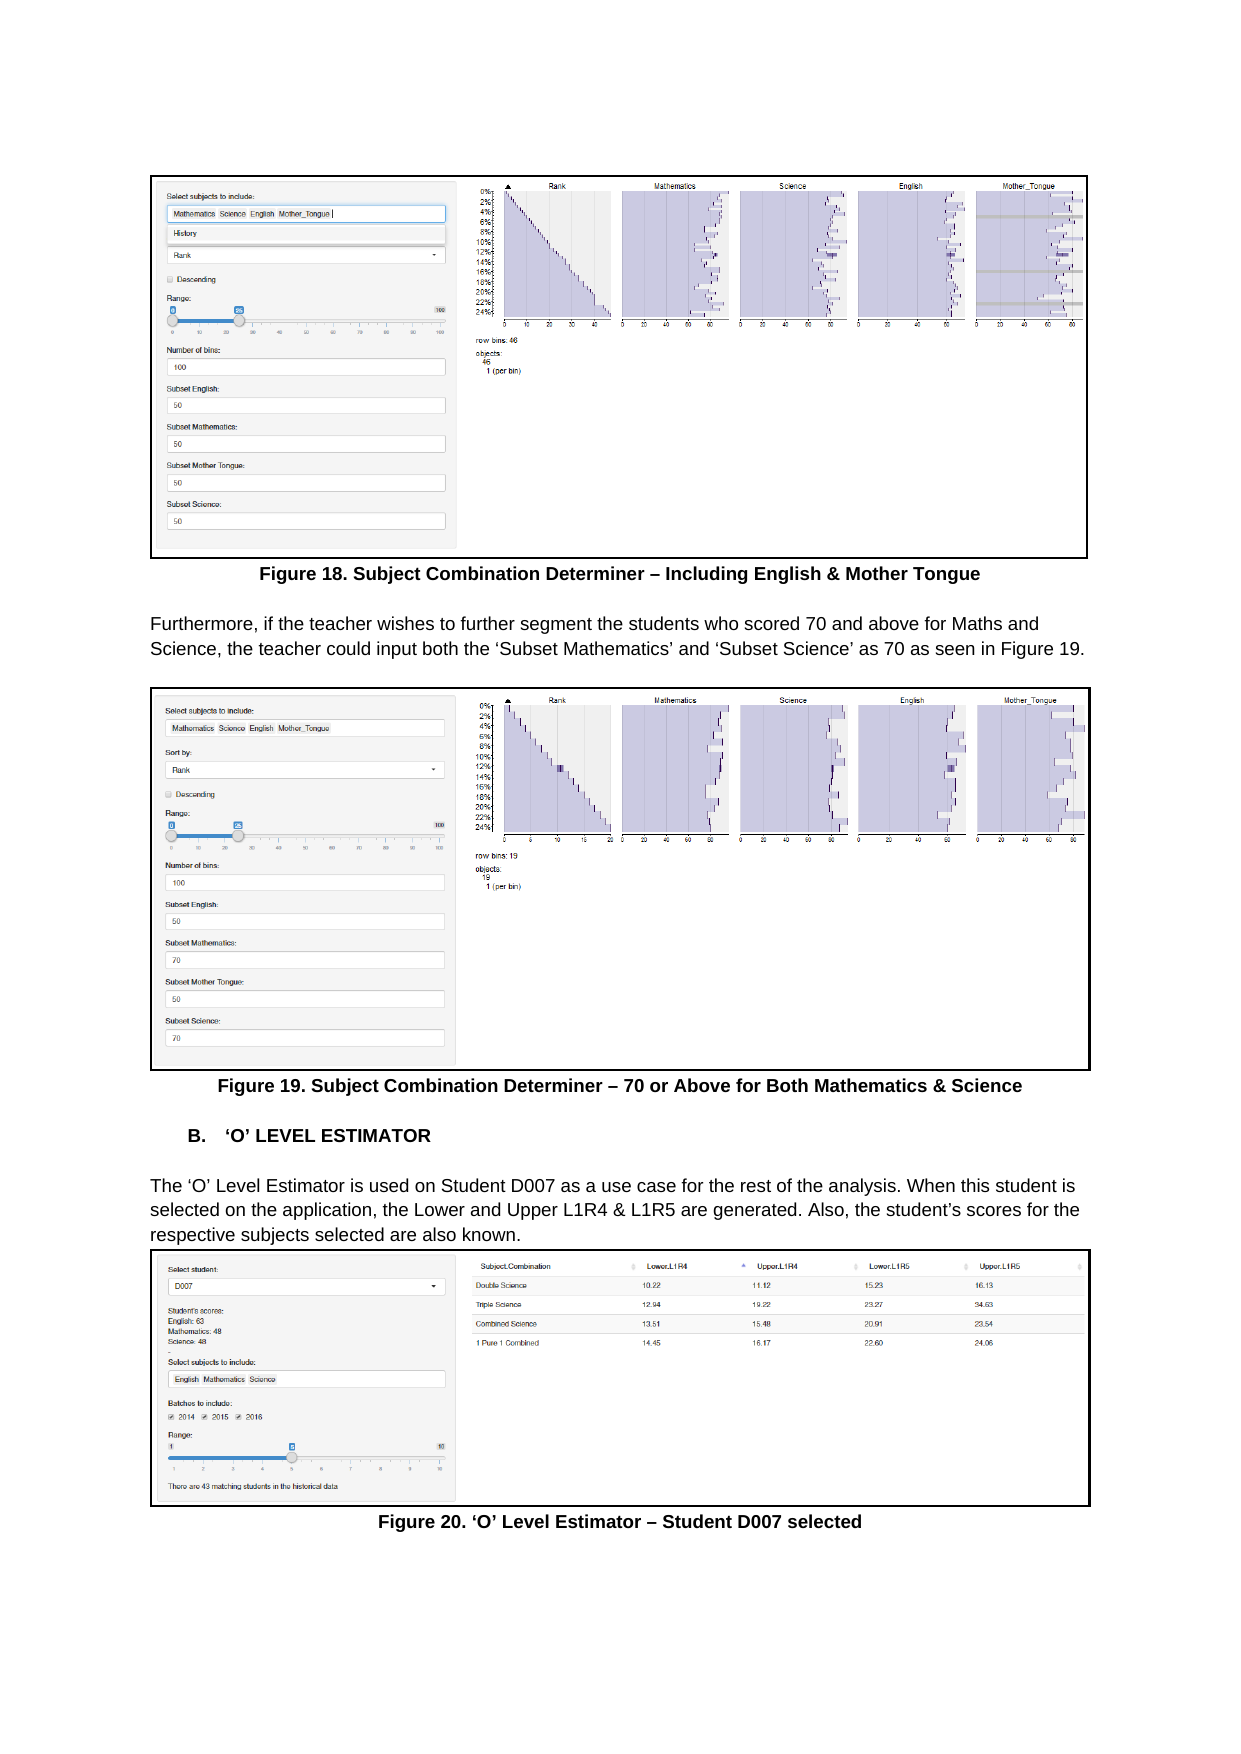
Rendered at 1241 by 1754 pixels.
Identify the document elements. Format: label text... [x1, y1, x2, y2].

picture [152, 689, 1088, 1069]
text Figure 20. ‘O’ Level Estimator – Student D007 selected [150, 1511, 1090, 1532]
picture [152, 1251, 1088, 1505]
list ‘O’ LEVEL ESTIMATOR [187, 1125, 1090, 1146]
text The ‘O’ Level Estimator is used on Student D007 as a use case for the rest of the analysis. When this student is selected on the application, the Lower and Upper L1R4 & L1R5 are generated. Also, the student’s scores for the respective subjects selected are also known. [150, 1174, 1090, 1246]
text Figure 19. Subject Combination Determiner – 70 or Above for Both Mathematics & Science [150, 1075, 1090, 1097]
picture [152, 177, 1086, 557]
text Figure 18. Subject Combination Determiner – Including English & Mother Tongue [150, 563, 1090, 584]
text Furthermore, if the teacher wishes to further segment the students who scored 70 and above for Maths and Science, the teacher could input both the ‘Subset Mathematics’ and ‘Subset Science’ as 70 as seen in Figure 19. [150, 613, 1090, 659]
